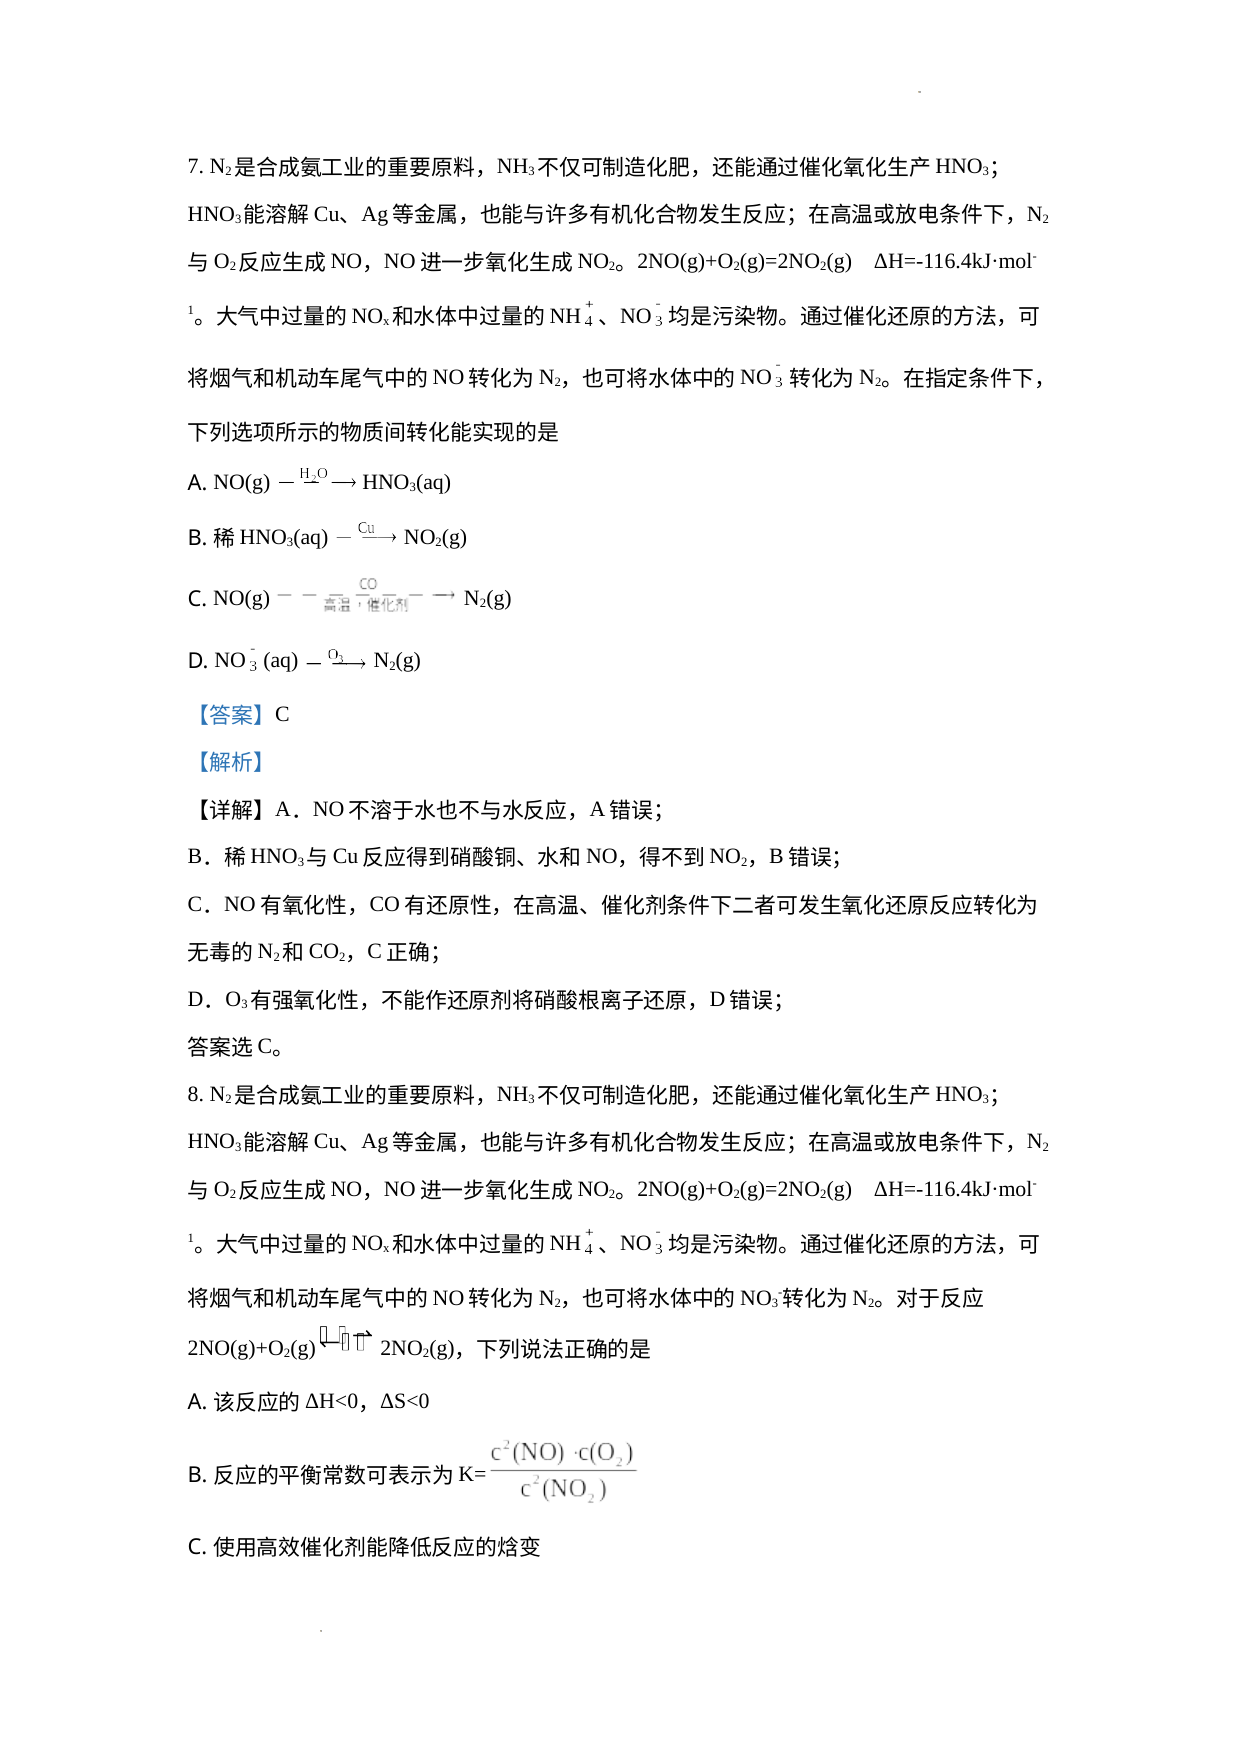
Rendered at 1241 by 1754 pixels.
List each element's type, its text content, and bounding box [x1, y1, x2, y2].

text 【答案】C [187, 698, 1053, 729]
text A. 该反应的ΔH<0，ΔS<0 [187, 1385, 1053, 1417]
text 8. N2是合成氨工业的重要原料，NH3不仅可制造化肥，还能通过催化氧化生产HNO3；HNO3能溶解Cu、Ag等金属，也能与许多有机化合物发生反应；在高温或放电条件下，N2与O2反应生成NO，NO进一步氧化生成NO2。2NO(g)+O2(g)=2NO2(g) ΔH=-116.4kJ·mol-1。大气中过量的NOx和水体中过量的NH、NO均是污染物。通过催化还原的方法，可将烟气和机动车尾气中的NO转化为N2，也可将水体中的NO3-转化为N2。对于反应2NO(g)+O2(g)2NO2(g)，下列说法正确的是 [187, 1078, 1053, 1369]
text D. NO(aq)N2(g) [187, 637, 1053, 683]
text C. NO(g)N2(g) [187, 572, 1053, 623]
text 【详解】A．NO不溶于水也不与水反应，A错误； [187, 793, 1053, 824]
text B. 反应的平衡常数可表示为K= [187, 1433, 1053, 1514]
text 7. N2是合成氨工业的重要原料，NH3不仅可制造化肥，还能通过催化氧化生产HNO3；HNO3能溶解Cu、Ag等金属，也能与许多有机化合物发生反应；在高温或放电条件下，N2与O2反应生成NO，NO进一步氧化生成NO2。2NO(g)+O2(g)=2NO2(g) ΔH=-116.4kJ·mol-1。大气中过量的NOx和水体中过量的NH、NO均是污染物。通过催化还原的方法，可将烟气和机动车尾气中的NO转化为N2，也可将水体中的NO转化为N2。在指定条件下，下列选项所示的物质间转化能实现的是 [187, 150, 1053, 446]
text C．NO有氧化性，CO有还原性，在高温、催化剂条件下二者可发生氧化还原反应转化为无毒的N2和CO2，C正确； [187, 888, 1053, 967]
text D．O3有强氧化性，不能作还原剂将硝酸根离子还原，D错误； [187, 983, 1053, 1014]
text 【解析】 [187, 745, 1053, 777]
text B．稀HNO3与Cu反应得到硝酸铜、水和NO，得不到NO2，B错误； [187, 840, 1053, 872]
text A. NO(g)HNO3(aq) [187, 462, 1053, 502]
text 答案选C。 [187, 1030, 1053, 1062]
text B. 稀HNO3(aq)NO2(g) [187, 516, 1053, 557]
text C. 使用高效催化剂能降低反应的焓变 [187, 1530, 1053, 1562]
